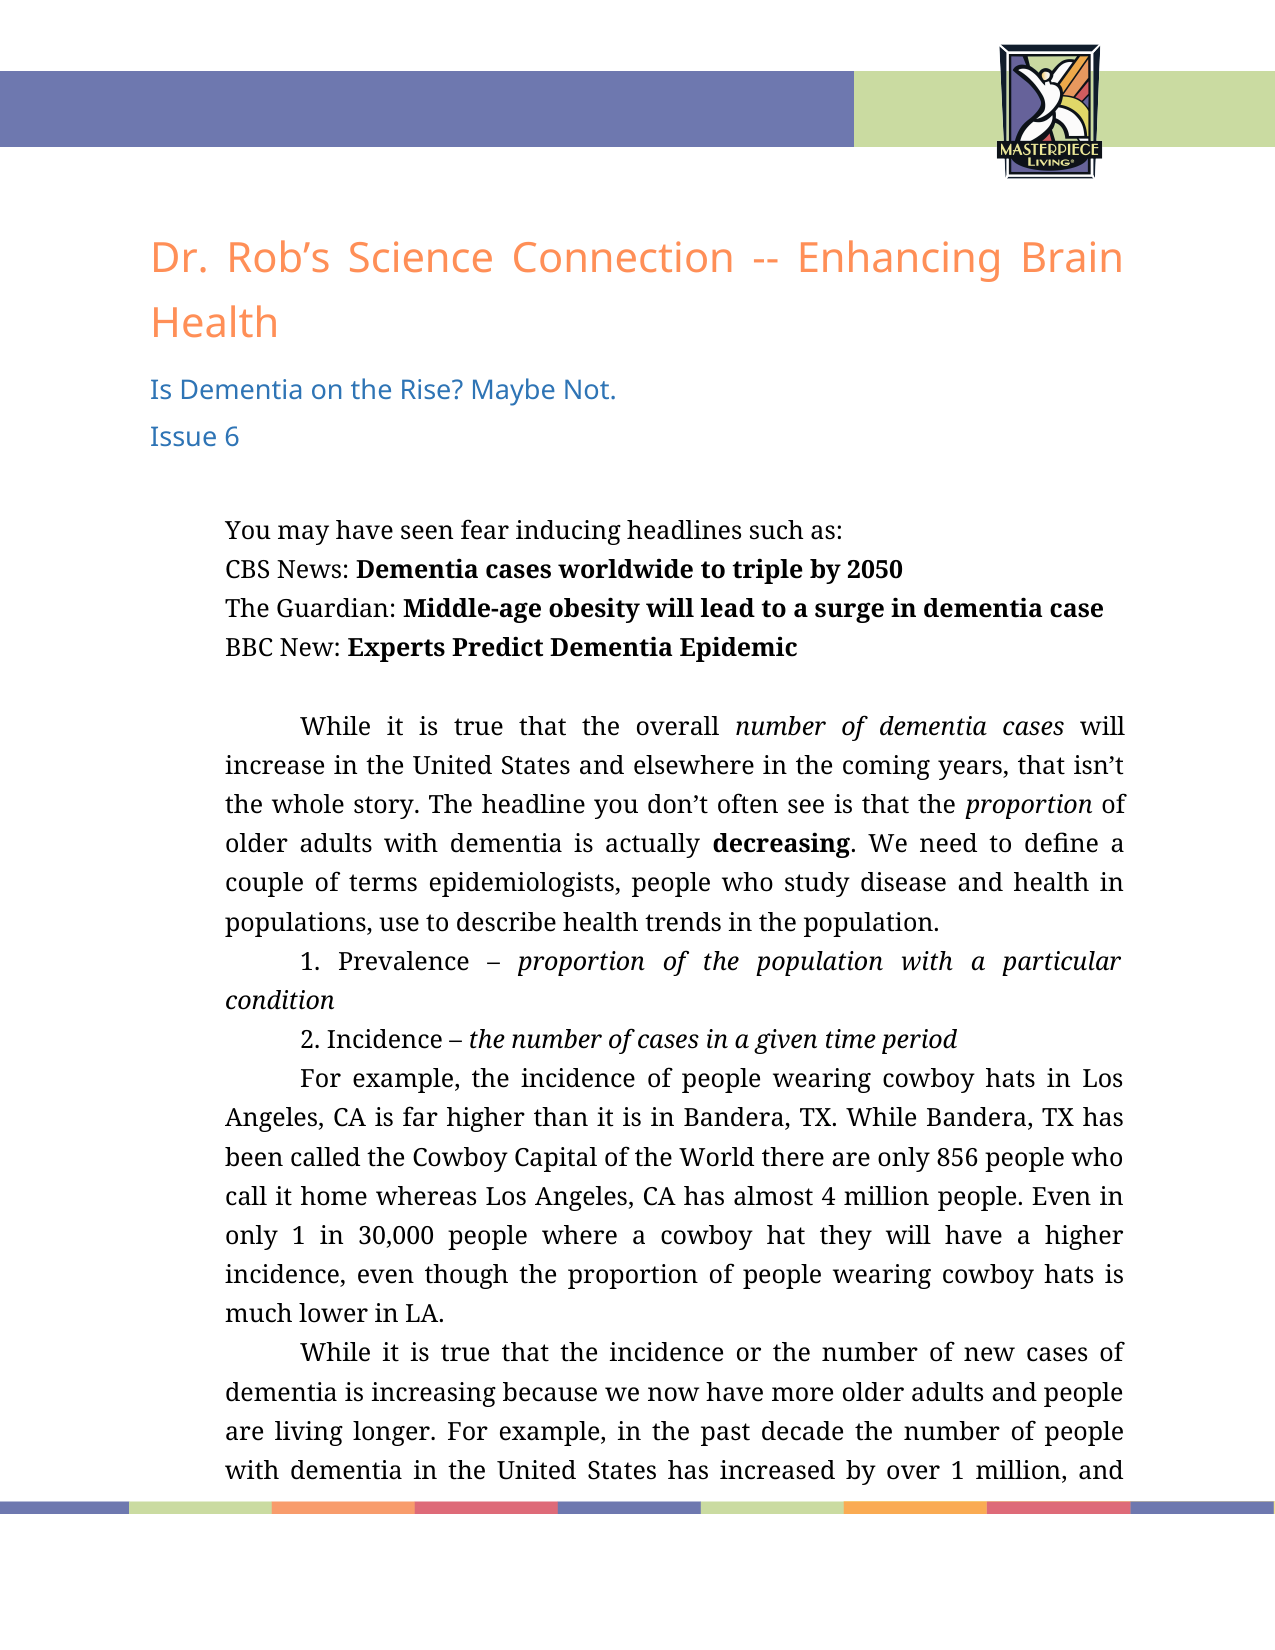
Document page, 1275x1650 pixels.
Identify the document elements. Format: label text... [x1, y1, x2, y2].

text You may have seen fear inducing headlines such as: [225, 513, 1125, 547]
text BBC New: Experts Predict Dementia Epidemic [225, 630, 1125, 664]
picture [0, 1501, 1275, 1514]
subtitle Issue 6 [150, 417, 1125, 454]
text While it is true that the overall number of dementia cases will increase in the United States and elsewhere in the coming years, that isn’t the whole story. The headline you don’t often see is that the proportion of older adults with dementia is actually decreasing. We need to define a couple of terms epidemiologists, people who study disease and health in populations, use to describe health trends in the population. [225, 708, 1125, 938]
title Dr. Rob’s Science Connection -- Enhancing Brain Health [150, 228, 1125, 350]
picture [0, 38, 1275, 185]
text 1. Prevalence – proportion of the population with a particular condition [225, 943, 1125, 1017]
text CBS News: Dementia cases worldwide to triple by 2050 [225, 552, 1125, 586]
text For example, the incidence of people wearing cowboy hats in Los Angeles, CA is far higher than it is in Bandera, TX. While Bandera, TX has been called the Cowboy Capital of the World there are only 856 people who call it home whereas Los Angeles, CA has almost 4 million people. Even in only 1 in 30,000 people where a cowboy hat they will have a higher incidence, even though the proportion of people wearing cowboy hats is much lower in LA. [225, 1061, 1125, 1330]
subtitle Is Dementia on the Rise? Maybe Not. [150, 371, 1125, 407]
text 2. Incidence – the number of cases in a given time period [225, 1022, 1125, 1056]
text The Guardian: Middle-age obesity will lead to a surge in dementia case [225, 591, 1125, 625]
